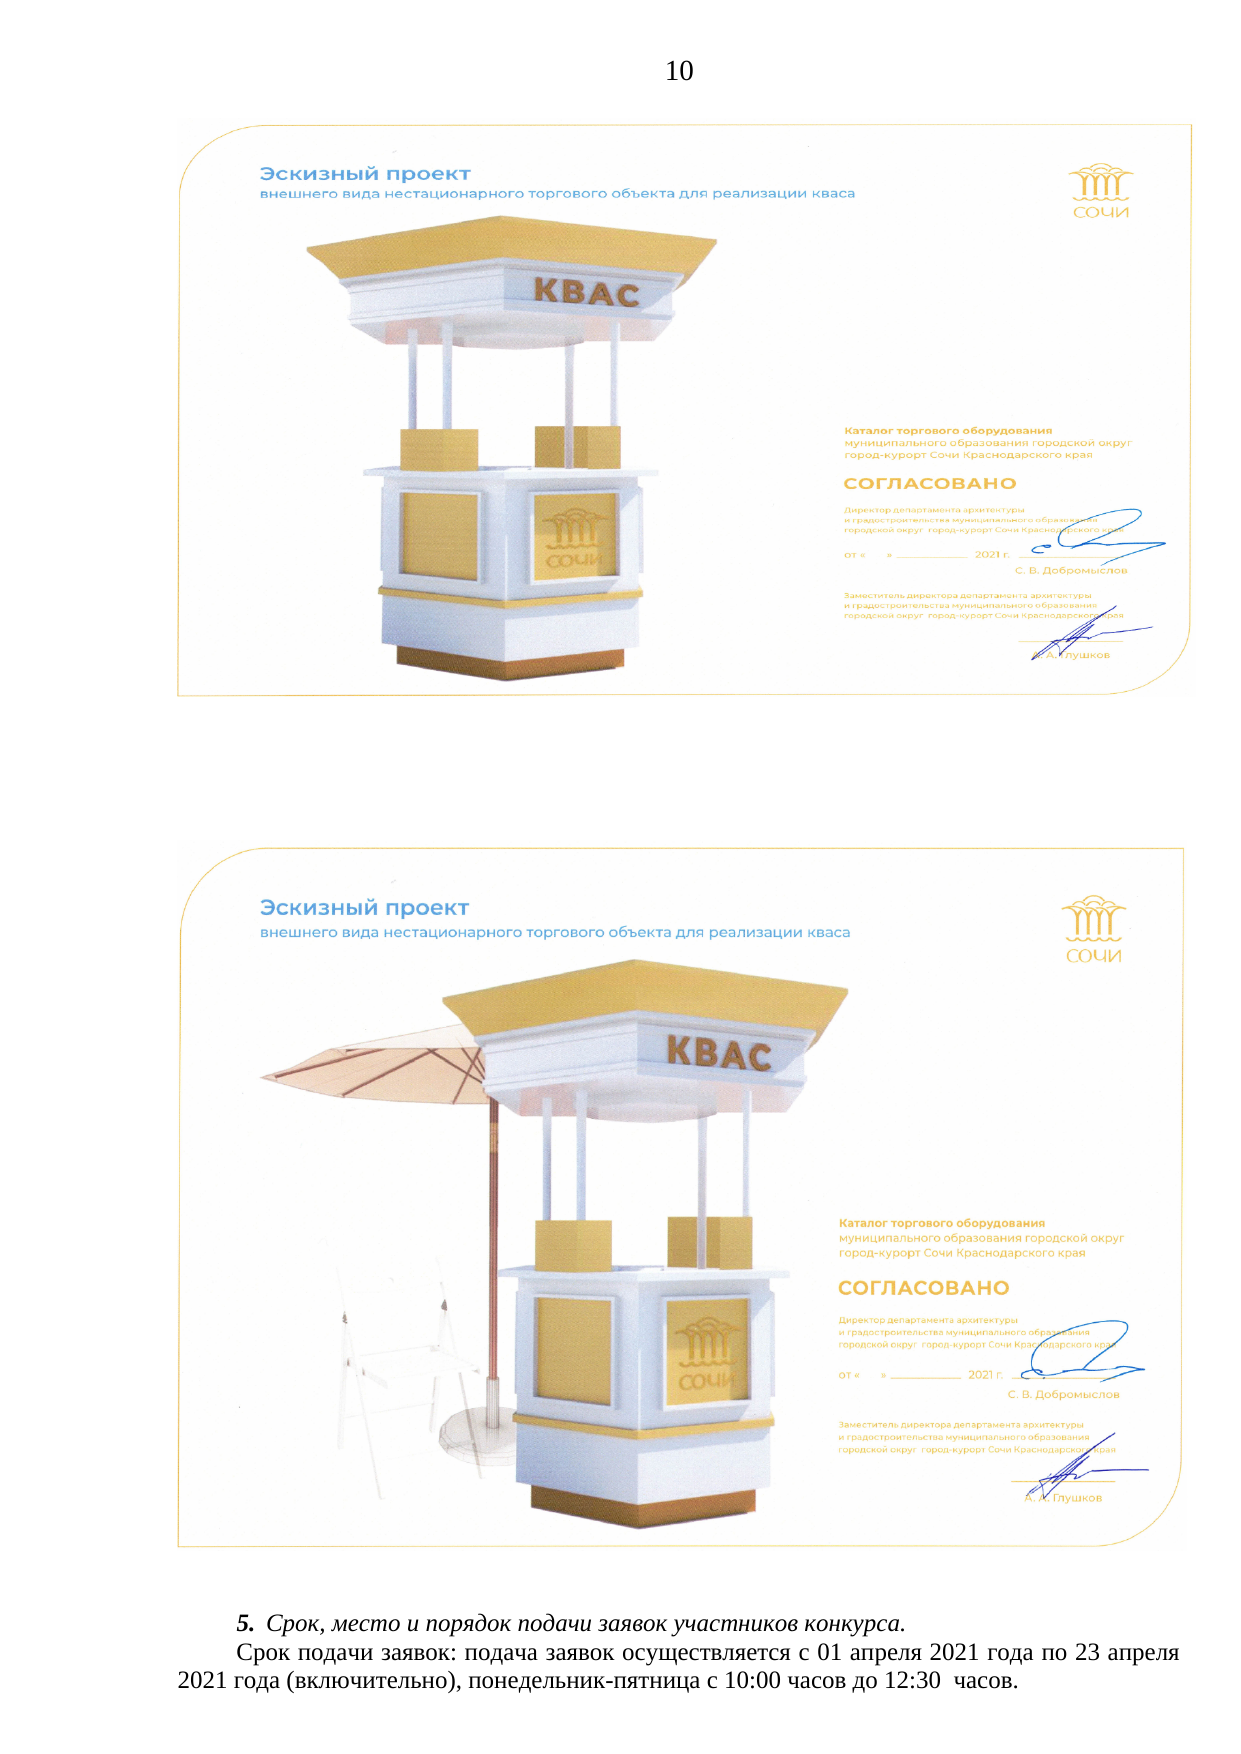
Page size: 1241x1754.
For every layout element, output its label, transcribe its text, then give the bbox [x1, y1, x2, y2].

list Срок, место и порядок подачи заявок участников конкурса. [236, 1608, 1181, 1637]
picture [177, 840, 1188, 1551]
picture [177, 118, 1197, 697]
text Срок подачи заявок: подача заявок осуществляется с 01 апреля 2021 года по 23 апреля 2021 года (включительно), понедельник-пятница с 10:00 часов до 12:30 часов. [177, 1637, 1181, 1694]
